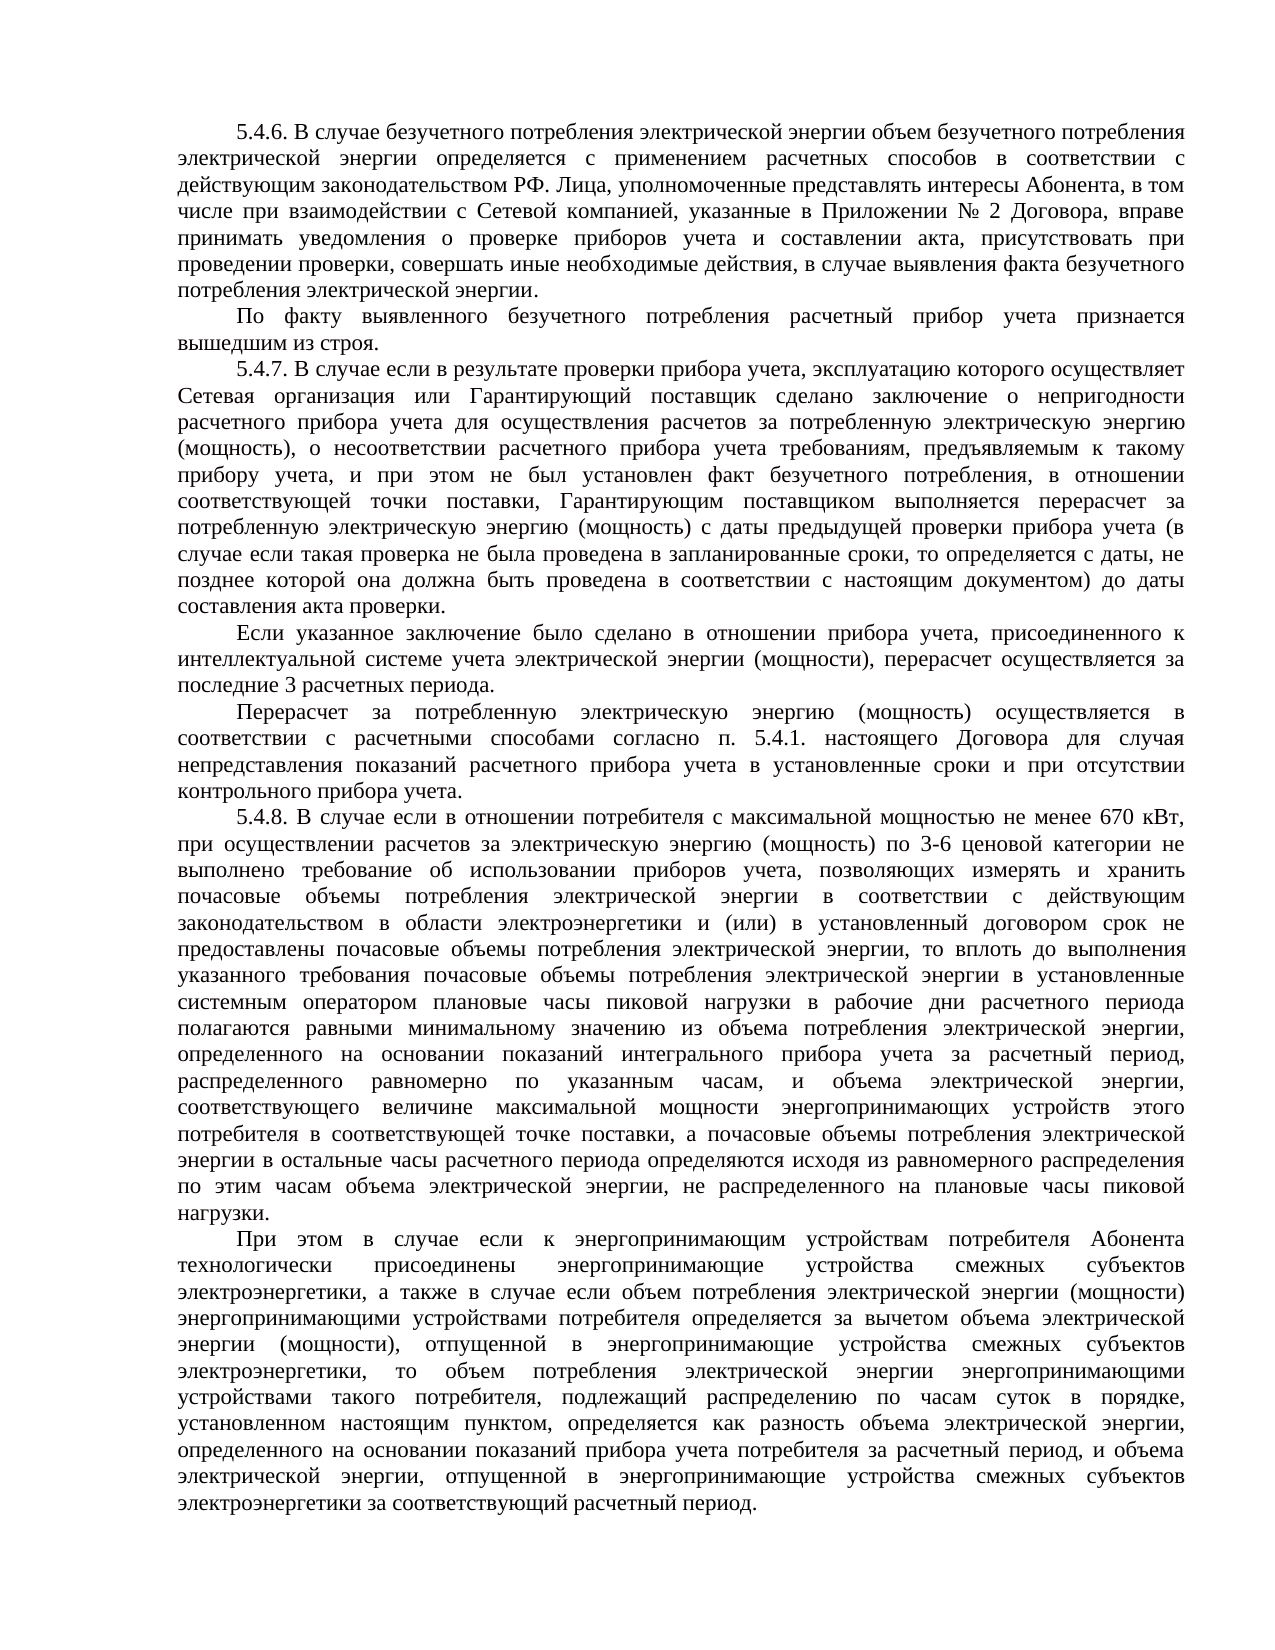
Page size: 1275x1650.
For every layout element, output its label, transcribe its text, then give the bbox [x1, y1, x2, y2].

text Если указанное заключение было сделано в отношении прибора учета, присоединенного к интеллектуальной системе учета электрической энергии (мощности), перерасчет осуществляется за последние 3 расчетных периода. [177, 619, 1186, 698]
text 5.4.8. В случае если в отношении потребителя с максимальной мощностью не менее 670 кВт, при осуществлении расчетов за электрическую энергию (мощность) по 3-6 ценовой категории не выполнено требование об использовании приборов учета, позволяющих измерять и хранить почасовые объемы потребления электрической энергии в соответствии с действующим законодательством в области электроэнергетики и (или) в установленный договором срок не предоставлены почасовые объемы потребления электрической энергии, то вплоть до выполнения указанного требования почасовые объемы потребления электрической энергии в установленные системным оператором плановые часы пиковой нагрузки в рабочие дни расчетного периода полагаются равными минимальному значению из объема потребления электрической энергии, определенного на основании показаний интегрального прибора учета за расчетный период, распределенного равномерно по указанным часам, и объема электрической энергии, соответствующего величине максимальной мощности энергопринимающих устройств этого потребителя в соответствующей точке поставки, а почасовые объемы потребления электрической энергии в остальные часы расчетного периода определяются исходя из равномерного распределения по этим часам объема электрической энергии, не распределенного на плановые часы пиковой нагрузки. [177, 803, 1186, 1225]
text При этом в случае если к энергопринимающим устройствам потребителя Абонента технологически присоединены энергопринимающие устройства смежных субъектов электроэнергетики, а также в случае если объем потребления электрической энергии (мощности) энергопринимающими устройствами потребителя определяется за вычетом объема электрической энергии (мощности), отпущенной в энергопринимающие устройства смежных субъектов электроэнергетики, то объем потребления электрической энергии энергопринимающими устройствами такого потребителя, подлежащий распределению по часам суток в порядке, установленном настоящим пунктом, определяется как разность объема электрической энергии, определенного на основании показаний прибора учета потребителя за расчетный период, и объема электрической энергии, отпущенной в энергопринимающие устройства смежных субъектов электроэнергетики за соответствующий расчетный период. [177, 1225, 1186, 1515]
text По факту выявленного безучетного потребления расчетный прибор учета признается вышедшим из строя. [177, 303, 1186, 355]
text Перерасчет за потребленную электрическую энергию (мощность) осуществляется в соответствии с расчетными способами согласно п. 5.4.1. настоящего Договора для случая непредставления показаний расчетного прибора учета в установленные сроки и при отсутствии контрольного прибора учета. [177, 698, 1186, 803]
text 5.4.7. В случае если в результате проверки прибора учета, эксплуатацию которого осуществляет Сетевая организация или Гарантирующий поставщик сделано заключение о непригодности расчетного прибора учета для осуществления расчетов за потребленную электрическую энергию (мощность), о несоответствии расчетного прибора учета требованиям, предъявляемым к такому прибору учета, и при этом не был установлен факт безучетного потребления, в отношении соответствующей точки поставки, Гарантирующим поставщиком выполняется перерасчет за потребленную электрическую энергию (мощность) с даты предыдущей проверки прибора учета (в случае если такая проверка не была проведена в запланированные сроки, то определяется с даты, не позднее которой она должна быть проведена в соответствии с настоящим документом) до даты составления акта проверки. [177, 355, 1186, 619]
text 5.4.6. В случае безучетного потребления электрической энергии объем безучетного потребления электрической энергии определяется с применением расчетных способов в соответствии с действующим законодательством РФ. Лица, уполномоченные представлять интересы Абонента, в том числе при взаимодействии с Сетевой компанией, указанные в Приложении № 2 Договора, вправе принимать уведомления о проверке приборов учета и составлении акта, присутствовать при проведении проверки, совершать иные необходимые действия, в случае выявления факта безучетного потребления электрической энергии. [177, 118, 1186, 303]
